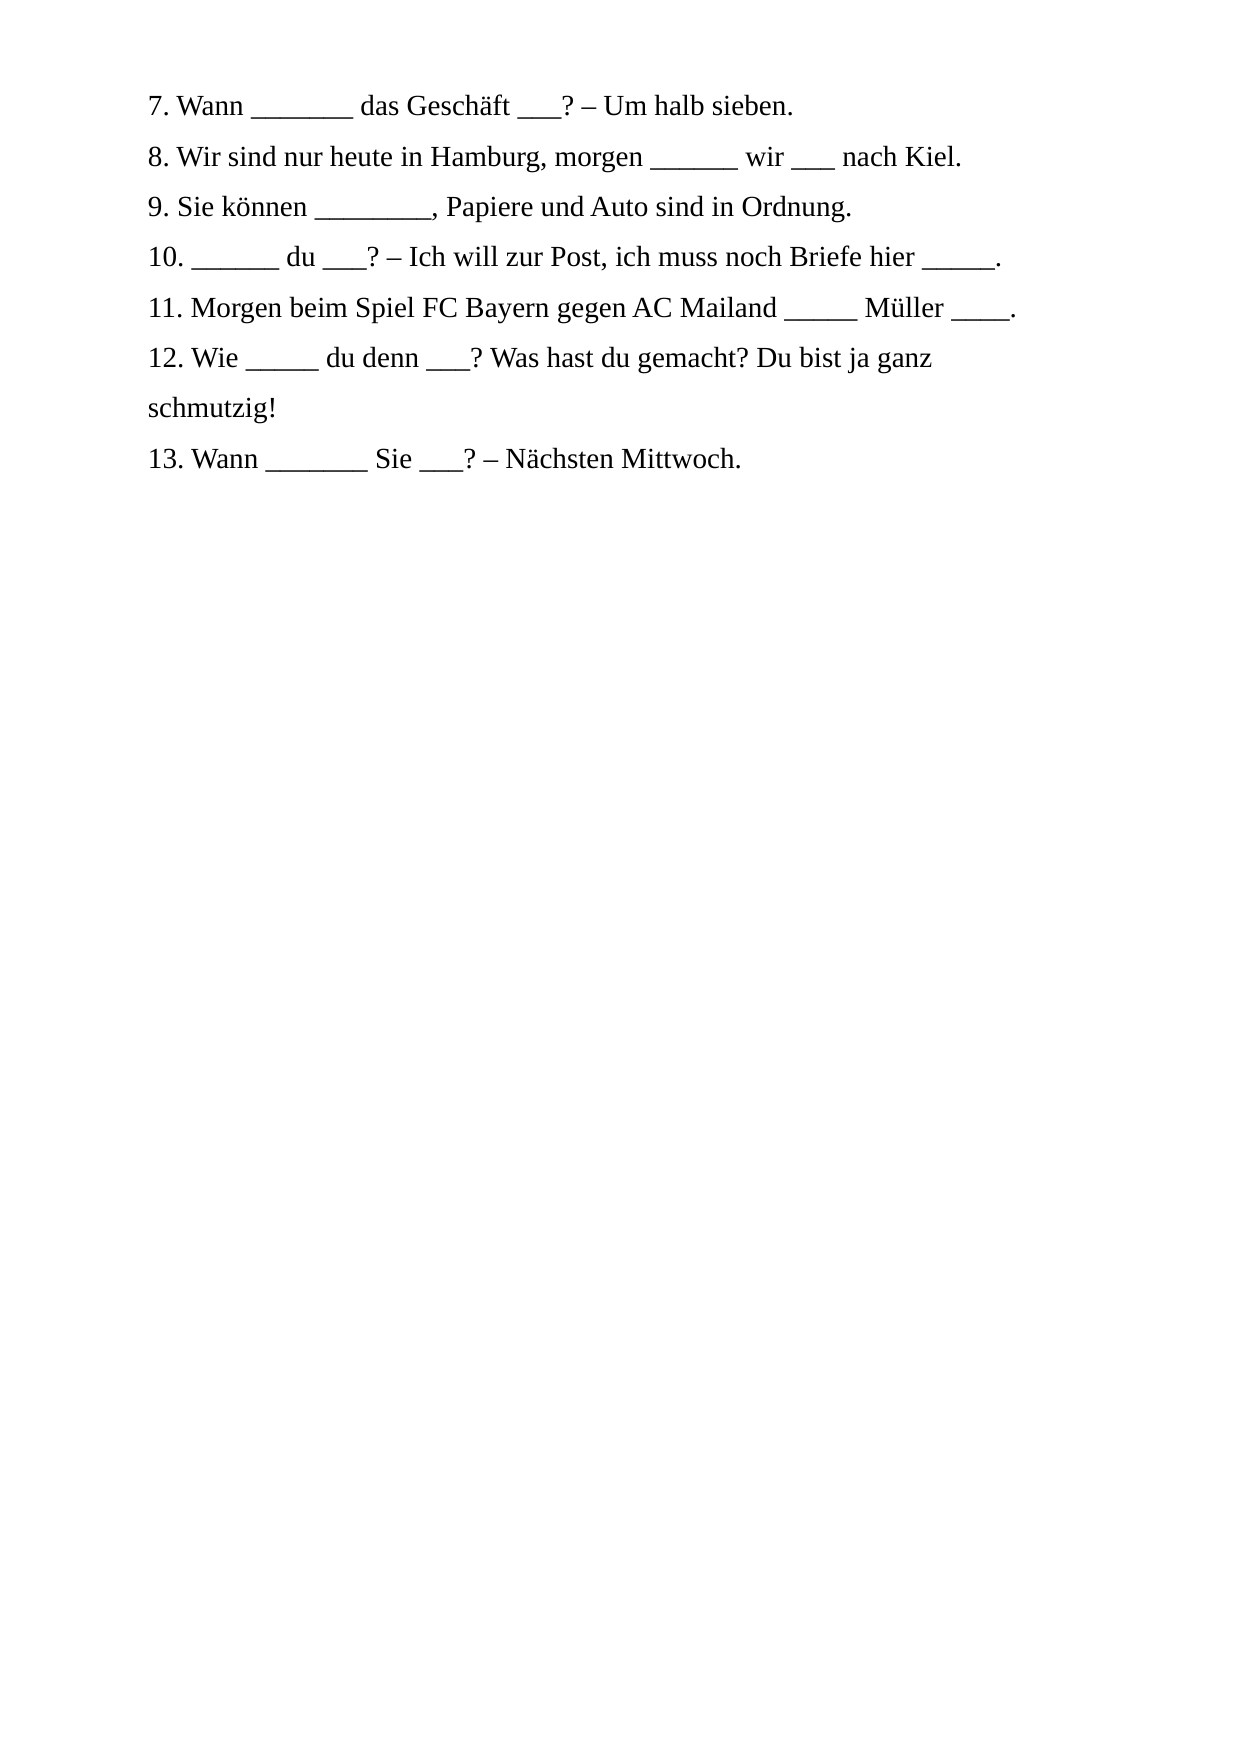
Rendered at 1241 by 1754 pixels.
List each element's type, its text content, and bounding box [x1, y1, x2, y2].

text 12. Wie _____ du denn ___? Was hast du gemacht? Du bist ja ganz [148, 340, 1152, 374]
text 11. Morgen beim Spiel FC Bayern gegen AC Mailand _____ Müller ____. [148, 290, 1152, 323]
text schmutzig! [148, 390, 1152, 424]
text 13. Wann _______ Sie ___? – Nächsten Mittwoch. [148, 441, 1152, 516]
text 10. ______ du ___? – Ich will zur Post, ich muss noch Briefe hier _____. [148, 239, 1152, 273]
text 9. Sie können ________, Papiere und Auto sind in Ordnung. [148, 189, 1152, 223]
text 8. Wir sind nur heute in Hamburg, morgen ______ wir ___ nach Kiel. [148, 139, 1152, 172]
text 7. Wann _______ das Geschäft ___? – Um halb sieben. [148, 88, 1152, 122]
